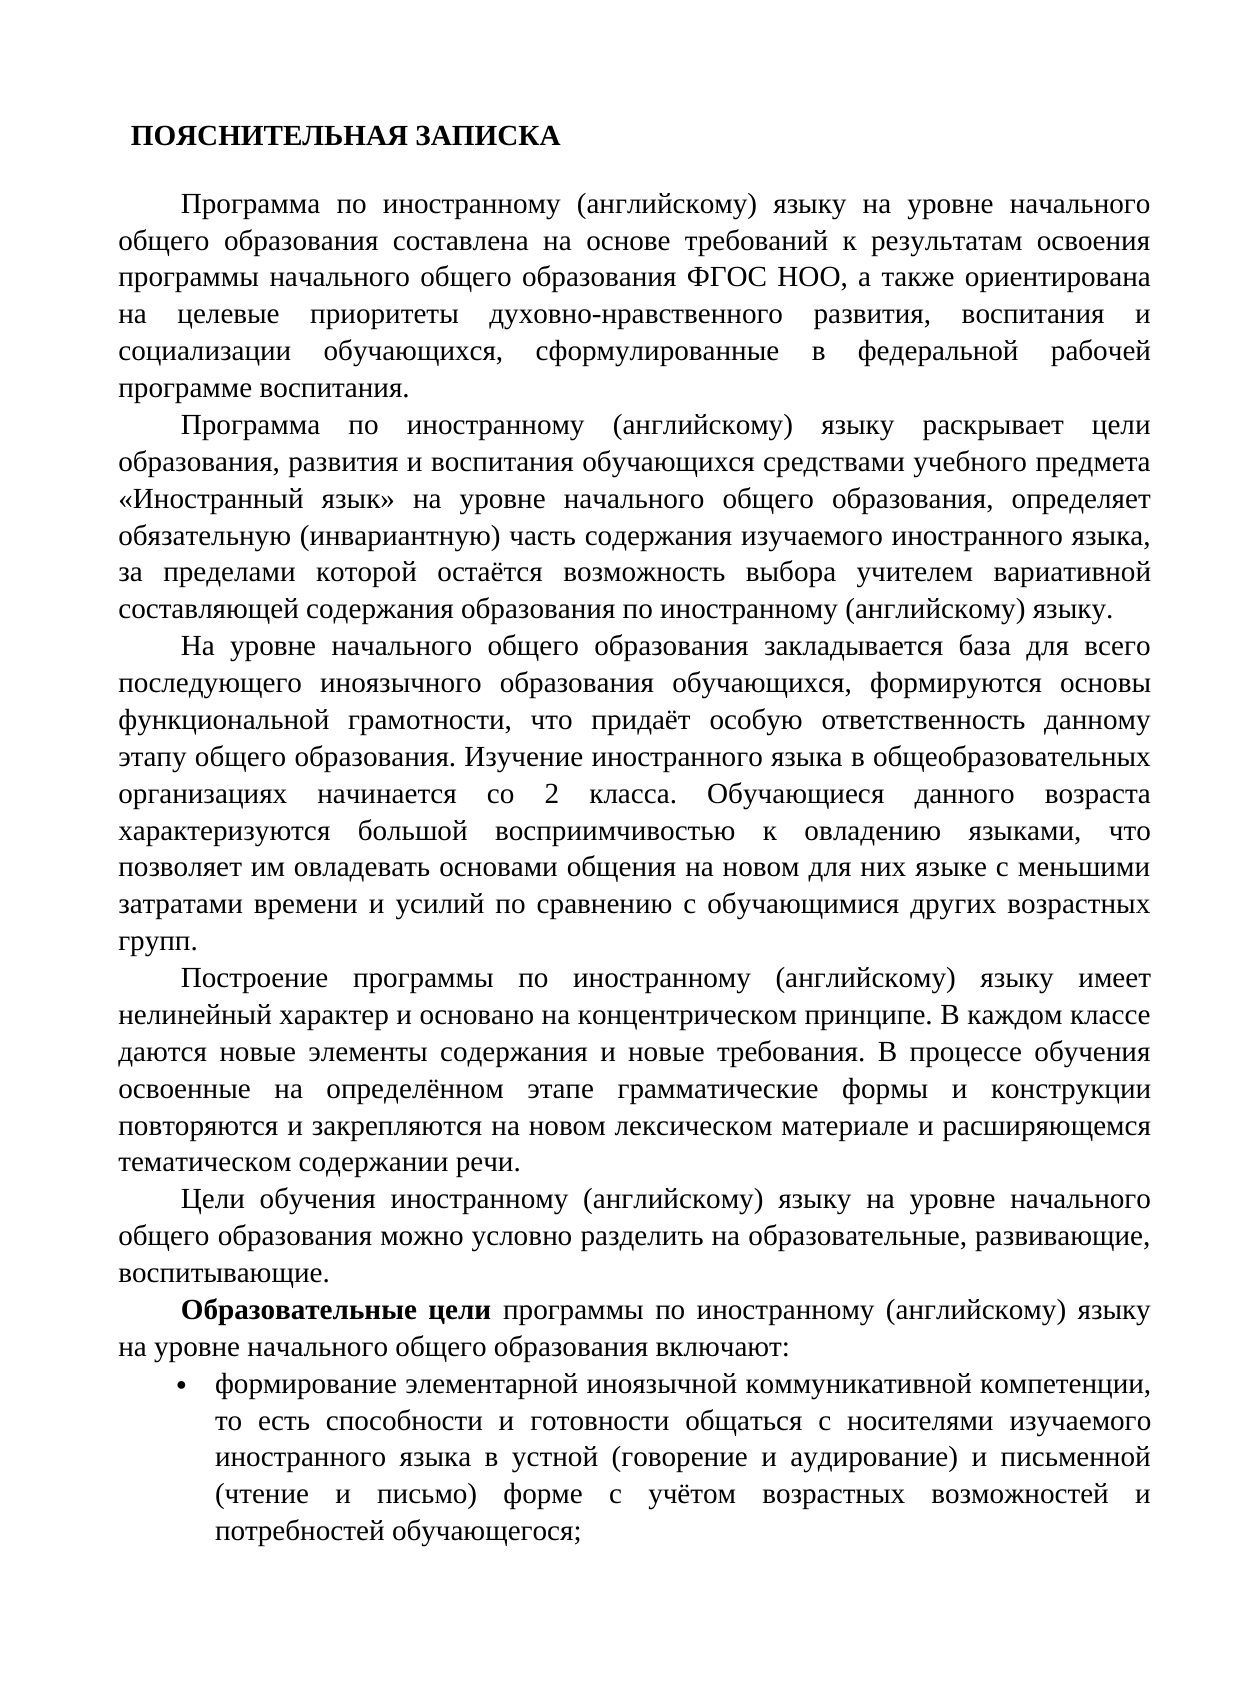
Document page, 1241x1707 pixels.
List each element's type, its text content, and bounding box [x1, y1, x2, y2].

text Построение программы по иностранному (английскому) языку имеет нелинейный характер и основано на концентрическом принципе. В каждом классе даются новые элементы содержания и новые требования. В процессе обучения освоенные на определённом этапе грамматические формы и конструкции повторяются и закрепляются на новом лексическом материале и расширяющемся тематическом содержании речи. [118, 960, 1152, 1178]
text ПОЯСНИТЕЛЬНАЯ ЗАПИСКА [131, 118, 1152, 152]
list формирование элементарной иноязычной коммуникативной компетенции, то есть способности и готовности общаться с носителями изучаемого иностранного языка в устной (говорение и аудирование) и письменной (чтение и письмо) форме с учётом возрастных возможностей и потребностей обучающегося; [177, 1366, 1152, 1547]
text Программа по иностранному (английскому) языку раскрывает цели образования, развития и воспитания обучающихся средствами учебного предмета «Иностранный язык» на уровне начального общего образования, определяет обязательную (инвариантную) часть содержания изучаемого иностранного языка, за пределами которой остаётся возможность выбора учителем вариативной составляющей содержания образования по иностранному (английскому) языку. [118, 407, 1152, 625]
text Программа по иностранному (английскому) языку на уровне начального общего образования составлена на основе требований к результатам освоения программы начального общего образования ФГОС НОО, а также ориентирована на целевые приоритеты духовно-нравственного развития, воспитания и социализации обучающихся, сформулированные в федеральной рабочей программе воспитания. [118, 186, 1152, 404]
text Цели обучения иностранному (английскому) языку на уровне начального общего образования можно условно разделить на образовательные, развивающие, воспитывающие. [118, 1181, 1152, 1289]
text Образовательные цели программы по иностранному (английскому) языку на уровне начального общего образования включают: [118, 1292, 1152, 1362]
text На уровне начального общего образования закладывается база для всего последующего иноязычного образования обучающихся, формируются основы функциональной грамотности, что придаёт особую ответственность данному этапу общего образования. Изучение иностранного языка в общеобразовательных организациях начинается со 2 класса. Обучающиеся данного возраста характеризуются большой восприимчивостью к овладению языками, что позволяет им овладевать основами общения на новом для них языке с меньшими затратами времени и усилий по сравнению с обучающимися других возрастных групп. [118, 628, 1152, 957]
